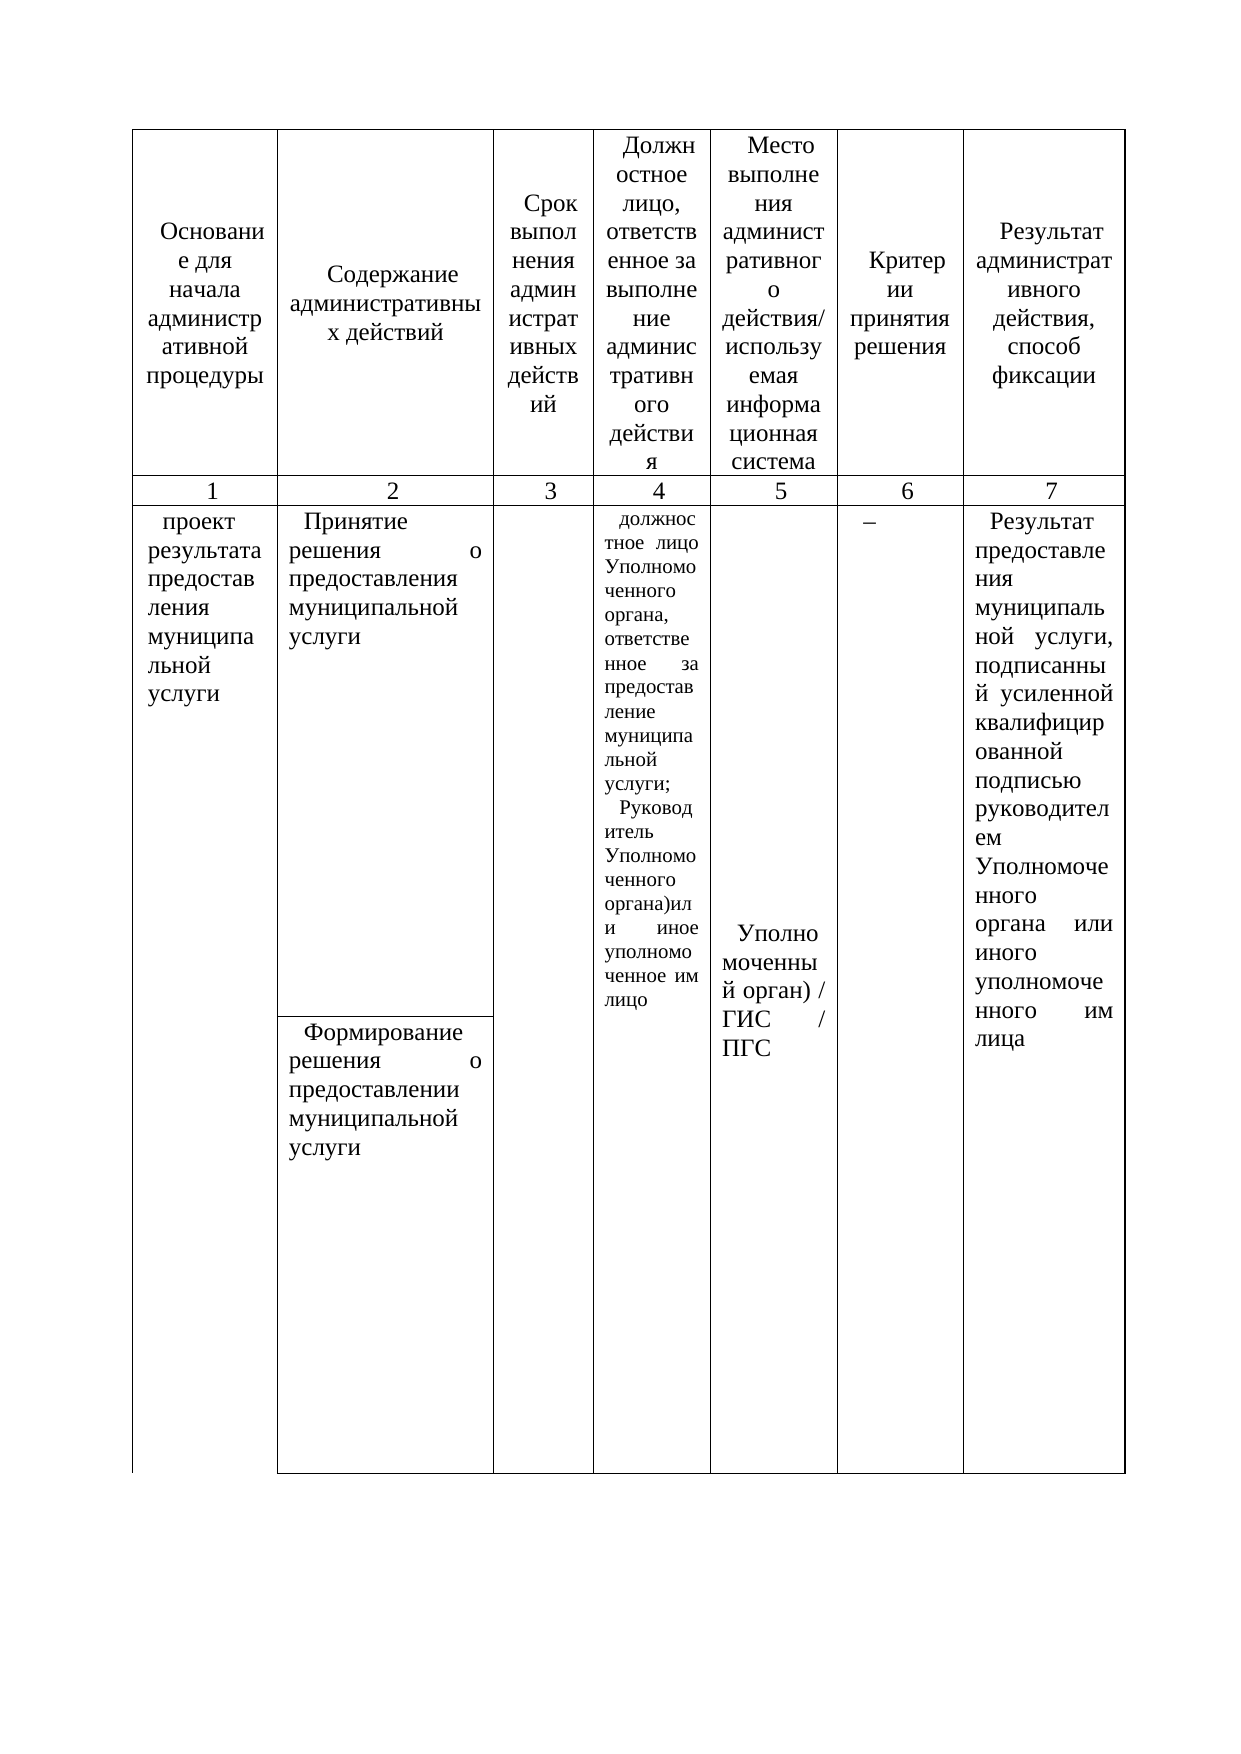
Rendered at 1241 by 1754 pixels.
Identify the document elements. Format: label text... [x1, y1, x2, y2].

table_cell Уполномоченный орган) / ГИС / ПГС [711, 506, 837, 1473]
table_cell Формирование решения о предоставлении муниципальной услуги [278, 1017, 493, 1473]
table_cell 2 [278, 476, 493, 505]
table_cell Принятие решения о предоставления муниципальной услуги [278, 506, 493, 1016]
table_cell – [838, 506, 963, 1473]
table_header Содержание административных действий [278, 130, 493, 475]
table_header Основание для начала административной процедуры [133, 130, 277, 475]
table_cell должностное лицо Уполномоченного органа, ответственное за предоставление муниципальной услуги; Руководитель Уполномоченного органа)или иное уполномоченное им лицо [594, 506, 710, 1473]
table_header Срок выполнения административных действий [494, 130, 593, 475]
table_cell [494, 506, 593, 1473]
table_cell 5 [711, 476, 837, 505]
table_cell 6 [838, 476, 963, 505]
table_header Критерии принятия решения [838, 130, 963, 475]
table_cell 7 [964, 476, 1124, 505]
table_cell 4 [594, 476, 710, 505]
table_header Результат административного действия, способ фиксации [964, 130, 1124, 475]
table_cell 1 [133, 476, 277, 505]
table_header Должностное лицо, ответственное за выполнение административного действия [594, 130, 710, 475]
table_header Место выполнения административного действия/ используемая информационная система [711, 130, 837, 475]
table_cell 3 [494, 476, 593, 505]
table_cell проект результата предоставления муниципальной услуги [133, 506, 277, 1473]
